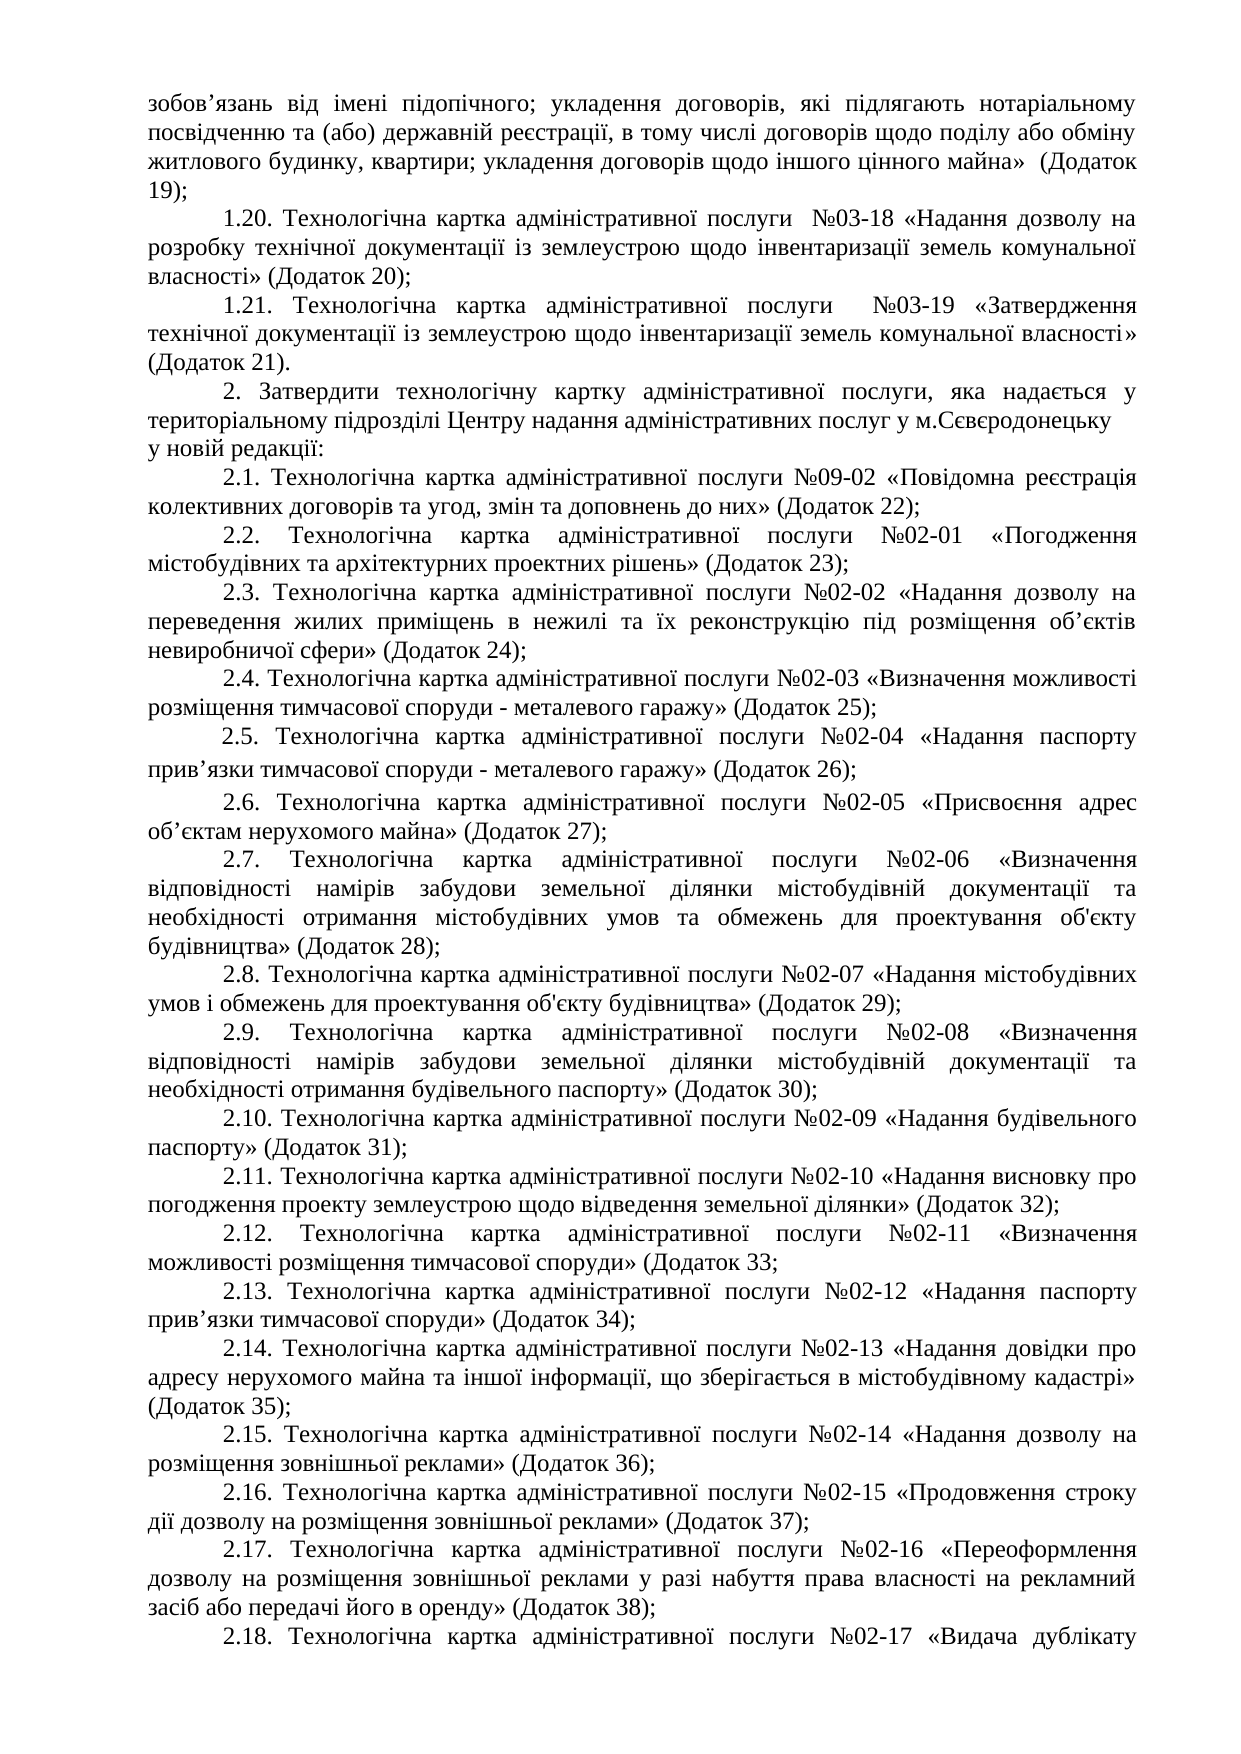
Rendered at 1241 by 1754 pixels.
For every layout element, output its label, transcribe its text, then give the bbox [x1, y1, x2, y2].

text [148, 88, 1137, 203]
text 2.9. Технологічна картка адміністративної послуги №02-08 «Визначення відповідності намірів забудови земельної ділянки містобудівній документації та необхідності отримання будівельного паспорту» (Додаток 30); [148, 1017, 1137, 1103]
text 2.5. Технологічна картка адміністративної послуги №02-04 «Надання паспорту прив’язки тимчасової споруди - металевого гаражу» (Додаток 26); [148, 721, 1137, 783]
text 2.14. Технологічна картка адміністративної послуги №02-13 «Надання довідки про адресу нерухомого майна та іншої інформації, що зберігається в містобудівному кадастрі» (Додаток 35); [148, 1333, 1137, 1419]
text 2.6. Технологічна картка адміністративної послуги №02-05 «Присвоєння адрес об’єктам нерухомого майна» (Додаток 27); [148, 787, 1137, 844]
text 2.2. Технологічна картка адміністративної послуги №02-01 «Погодження містобудівних та архітектурних проектних рішень» (Додаток 23); [148, 520, 1137, 577]
text 2.4. Технологічна картка адміністративної послуги №02-03 «Визначення можливості розміщення тимчасової споруди - металевого гаражу» (Додаток 25); [148, 663, 1137, 721]
text 2.17. Технологічна картка адміністративної послуги №02-16 «Переоформлення дозволу на розміщення зовнішньої реклами у разі набуття права власності на рекламний засіб або передачі його в оренду» (Додаток 38); [148, 1534, 1137, 1621]
text 2.13. Технологічна картка адміністративної послуги №02-12 «Надання паспорту прив’язки тимчасової споруди» (Додаток 34); [148, 1276, 1137, 1333]
text 2.16. Технологічна картка адміністративної послуги №02-15 «Продовження строку дії дозволу на розміщення зовнішньої реклами» (Додаток 37); [148, 1477, 1137, 1534]
text 2.12. Технологічна картка адміністративної послуги №02-11 «Визначення можливості розміщення тимчасової споруди» (Додаток 33; [148, 1218, 1137, 1276]
text 2.8. Технологічна картка адміністративної послуги №02-07 «Надання містобудівних умов і обмежень для проектування об'єкту будівництва» (Додаток 29); [148, 959, 1137, 1017]
text 2.10. Технологічна картка адміністративної послуги №02-09 «Надання будівельного паспорту» (Додаток 31); [148, 1103, 1137, 1161]
text 1.20. Технологічна картка адміністративної послуги №03-18 «Надання дозволу на розробку технічної документації із землеустрою щодо інвентаризації земель комунальної власності» (Додаток 20); [148, 203, 1137, 290]
text 2.15. Технологічна картка адміністративної послуги №02-14 «Надання дозволу на розміщення зовнішньої реклами» (Додаток 36); [148, 1419, 1137, 1477]
text 2.7. Технологічна картка адміністративної послуги №02-06 «Визначення відповідності намірів забудови земельної ділянки містобудівній документації та необхідності отримання містобудівних умов та обмежень для проектування об'єкту будівництва» (Додаток 28); [148, 844, 1137, 959]
text у новій редакції: [148, 433, 1137, 462]
text 2.1. Технологічна картка адміністративної послуги №09-02 «Повідомна реєстрація колективних договорів та угод, змін та доповнень до них» (Додаток 22); [148, 462, 1137, 520]
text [148, 1621, 1137, 1649]
text 1.21. Технологічна картка адміністративної послуги №03-19 «Затвердження технічної документації із землеустрою щодо інвентаризації земель комунальної власності» (Додаток 21). [148, 290, 1137, 376]
text 2.11. Технологічна картка адміністративної послуги №02-10 «Надання висновку про погодження проекту землеустрою щодо відведення земельної ділянки» (Додаток 32); [148, 1161, 1137, 1218]
text 2.3. Технологічна картка адміністративної послуги №02-02 «Надання дозволу на переведення жилих приміщень в нежилі та їх реконструкцію під розміщення об’єктів невиробничої сфери» (Додаток 24); [148, 577, 1137, 663]
text 2. Затвердити технологічну картку адміністративної послуги, яка надається у територіальному підрозділі Центру надання адміністративних послуг у м.Сєвєродонецьку [148, 376, 1137, 433]
